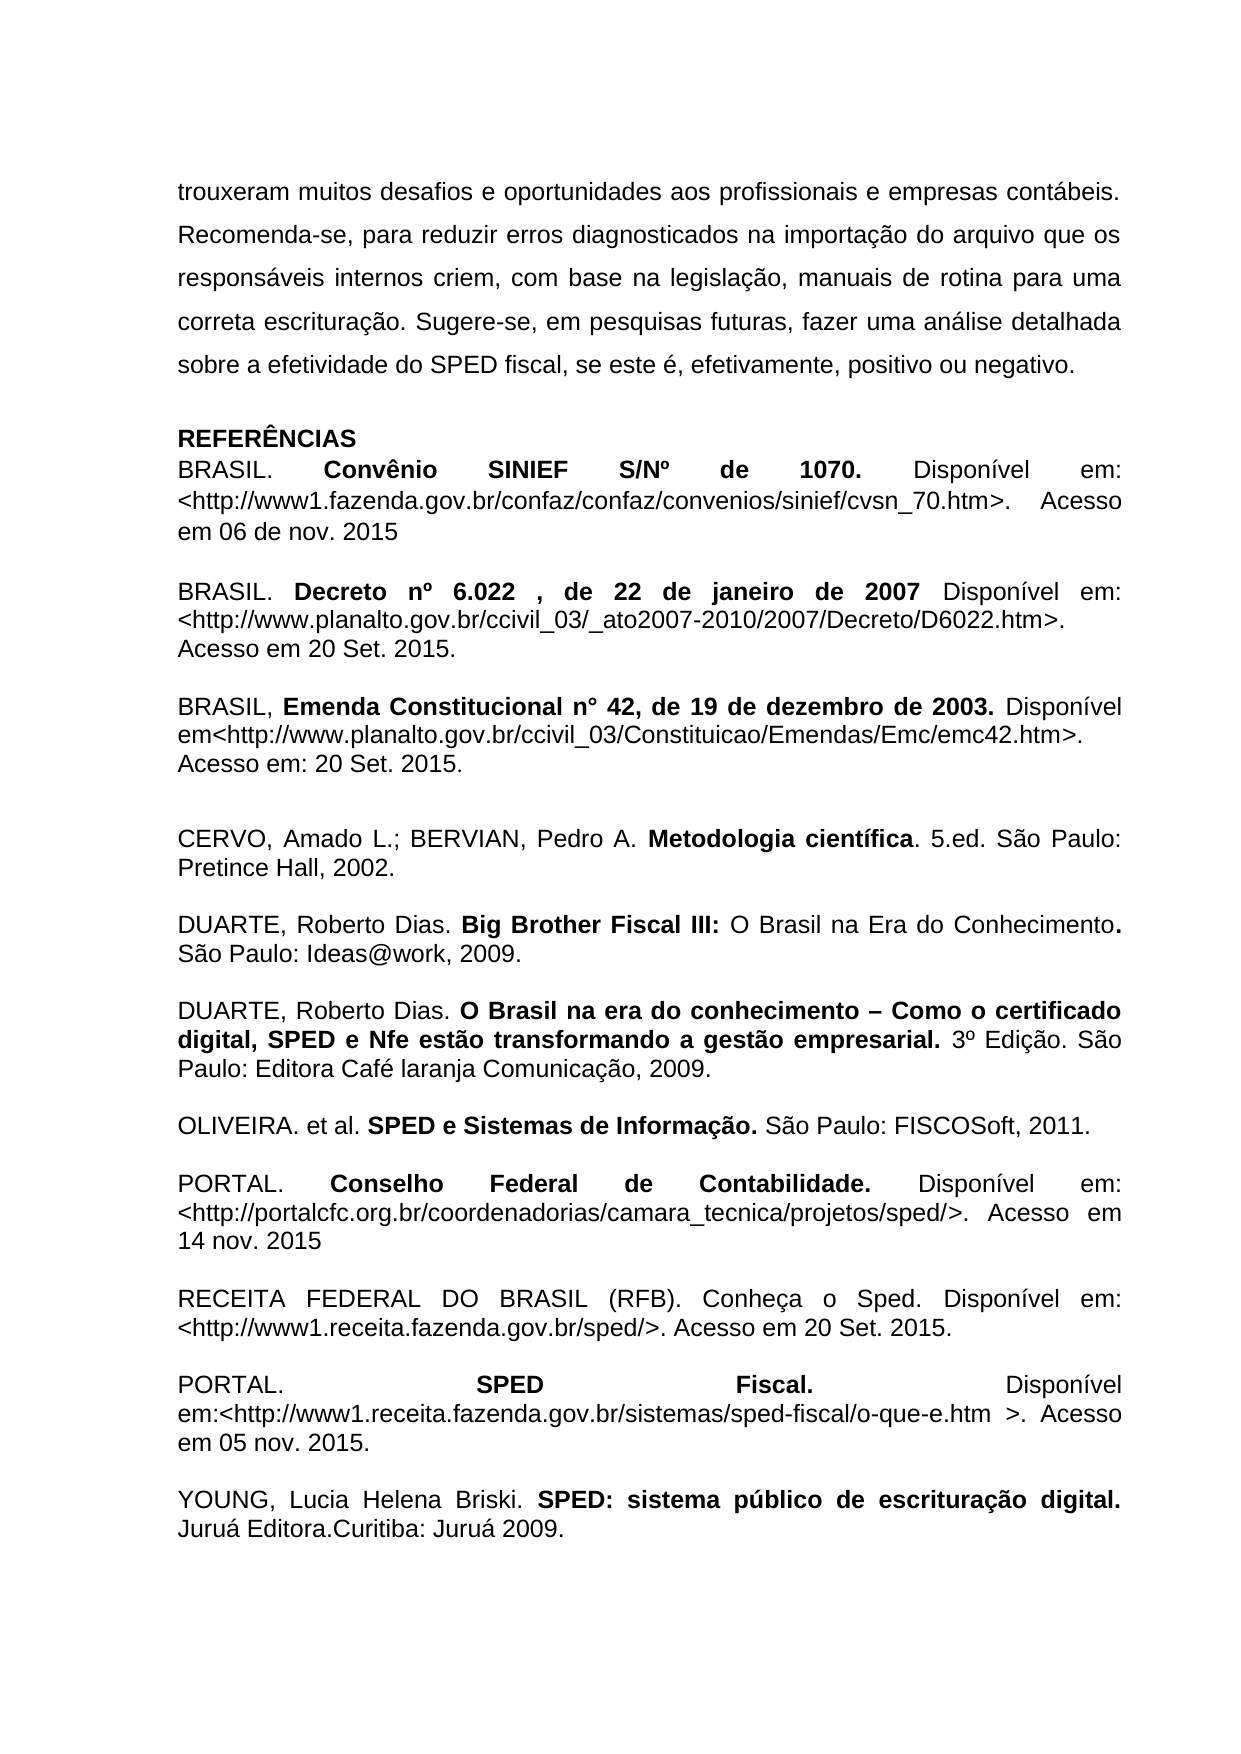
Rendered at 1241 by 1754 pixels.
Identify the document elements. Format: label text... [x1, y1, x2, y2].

text CERVO, Amado L.; BERVIAN, Pedro A. Metodologia científica. 5.ed. São Paulo: Pretince Hall, 2002. [177, 824, 1122, 881]
text BRASIL. Decreto nº 6.022 , de 22 de janeiro de 2007 Disponível em: <http://www.planalto.gov.br/ccivil_03/_ato2007-2010/2007/Decreto/D6022.htm>. Acesso em 20 Set. 2015. [177, 577, 1122, 663]
text BRASIL. Convênio SINIEF S/Nº de 1070. Disponível em: <http://www1.fazenda.gov.br/confaz/confaz/convenios/sinief/cvsn_70.htm>. Acesso em 06 de nov. 2015 [177, 455, 1122, 546]
text DUARTE, Roberto Dias. O Brasil na era do conhecimento – Como o certificado digital, SPED e Nfe estão transformando a gestão empresarial. 3º Edição. São Paulo: Editora Café laranja Comunicação, 2009. [177, 996, 1122, 1083]
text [177, 177, 1122, 378]
text OLIVEIRA. et al. SPED e Sistemas de Informação. São Paulo: FISCOSoft, 2011. [177, 1111, 1122, 1140]
text REFERÊNCIAS [177, 424, 1122, 453]
text RECEITA FEDERAL DO BRASIL (RFB). Conheça o Sped. Disponível em: <http://www1.receita.fazenda.gov.br/sped/>. Acesso em 20 Set. 2015. [177, 1284, 1122, 1341]
text BRASIL, Emenda Constitucional n° 42, de 19 de dezembro de 2003. Disponível em<http://www.planalto.gov.br/ccivil_03/Constituicao/Emendas/Emc/emc42.htm>. Acesso em: 20 Set. 2015. [177, 692, 1122, 778]
text PORTAL. SPED Fiscal. Disponível em:<http://www1.receita.fazenda.gov.br/sistemas/sped-fiscal/o-que-e.htm >. Acesso em 05 nov. 2015. [177, 1370, 1122, 1456]
text PORTAL. Conselho Federal de Contabilidade. Disponível em: <http://portalcfc.org.br/coordenadorias/camara_tecnica/projetos/sped/>. Acesso em 14 nov. 2015 [177, 1169, 1122, 1255]
text YOUNG, Lucia Helena Briski. SPED: sistema público de escrituração digital. Juruá Editora.Curitiba: Juruá 2009. [177, 1485, 1122, 1543]
text DUARTE, Roberto Dias. Big Brother Fiscal III: O Brasil na Era do Conhecimento. São Paulo: Ideas@work, 2009. [177, 910, 1122, 968]
